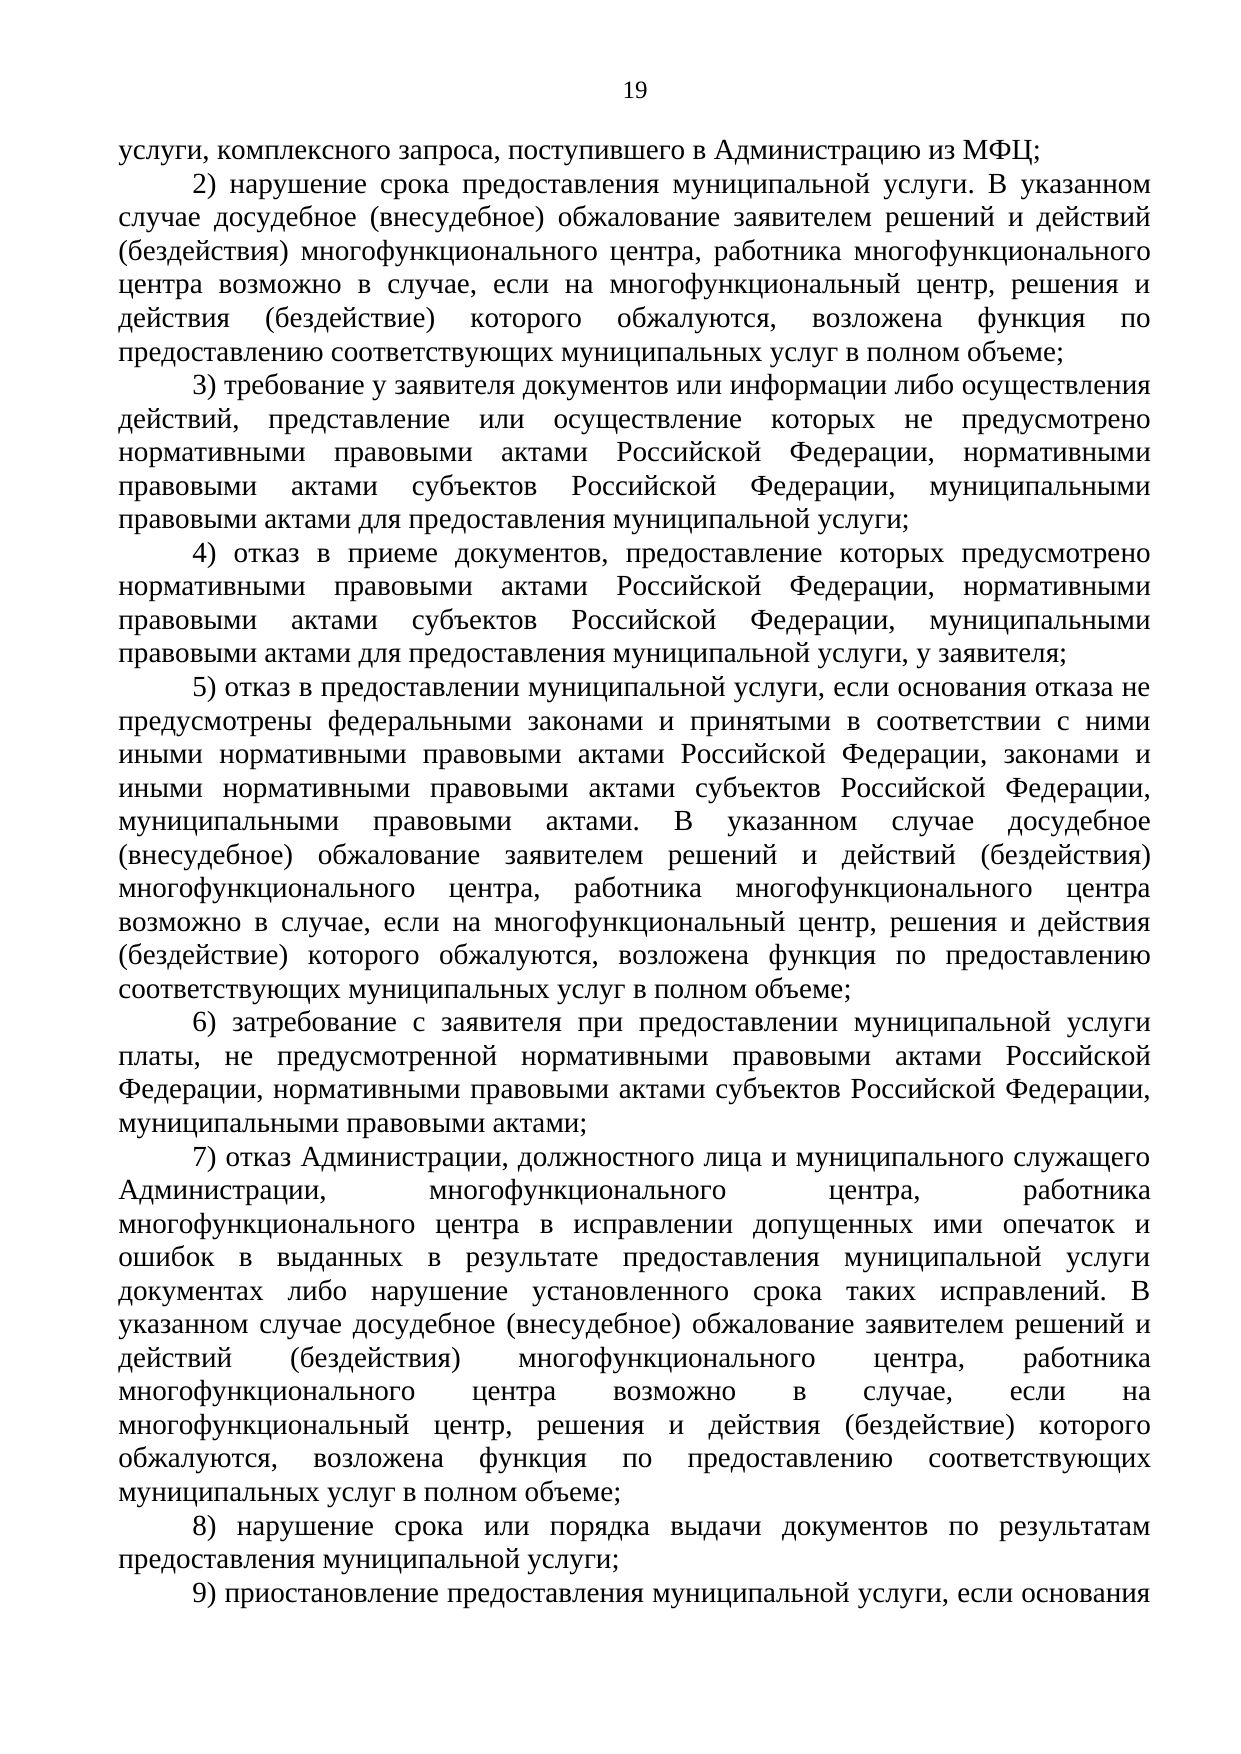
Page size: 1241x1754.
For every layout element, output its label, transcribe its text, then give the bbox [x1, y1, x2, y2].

text 4) отказ в приеме документов, предоставление которых предусмотрено нормативными правовыми актами Российской Федерации, нормативными правовыми актами субъектов Российской Федерации, муниципальными правовыми актами для предоставления муниципальной услуги, у заявителя; [118, 535, 1152, 669]
text 2) нарушение срока предоставления муниципальной услуги. В указанном случае досудебное (внесудебное) обжалование заявителем решений и действий (бездействия) многофункционального центра, работника многофункционального центра возможно в случае, если на многофункциональный центр, решения и действия (бездействие) которого обжалуются, возложена функция по предоставлению соответствующих муниципальных услуг в полном объеме; [118, 166, 1152, 367]
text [118, 1575, 1152, 1608]
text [118, 132, 1152, 166]
text 3) требование у заявителя документов или информации либо осуществления действий, представление или осуществление которых не предусмотрено нормативными правовыми актами Российской Федерации, нормативными правовыми актами субъектов Российской Федерации, муниципальными правовыми актами для предоставления муниципальной услуги; [118, 367, 1152, 535]
text 7) отказ Администрации, должностного лица и муниципального служащего Администрации, многофункционального центра, работника многофункционального центра в исправлении допущенных ими опечаток и ошибок в выданных в результате предоставления муниципальной услуги документах либо нарушение установленного срока таких исправлений. В указанном случае досудебное (внесудебное) обжалование заявителем решений и действий (бездействия) многофункционального центра, работника многофункционального центра возможно в случае, если на многофункциональный центр, решения и действия (бездействие) которого обжалуются, возложена функция по предоставлению соответствующих муниципальных услуг в полном объеме; [118, 1139, 1152, 1508]
text 5) отказ в предоставлении муниципальной услуги, если основания отказа не предусмотрены федеральными законами и принятыми в соответствии с ними иными нормативными правовыми актами Российской Федерации, законами и иными нормативными правовыми актами субъектов Российской Федерации, муниципальными правовыми актами. В указанном случае досудебное (внесудебное) обжалование заявителем решений и действий (бездействия) многофункционального центра, работника многофункционального центра возможно в случае, если на многофункциональный центр, решения и действия (бездействие) которого обжалуются, возложена функция по предоставлению соответствующих муниципальных услуг в полном объеме; [118, 669, 1152, 1004]
text 6) затребование с заявителя при предоставлении муниципальной услуги платы, не предусмотренной нормативными правовыми актами Российской Федерации, нормативными правовыми актами субъектов Российской Федерации, муниципальными правовыми актами; [118, 1004, 1152, 1139]
text 8) нарушение срока или порядка выдачи документов по результатам предоставления муниципальной услуги; [118, 1508, 1152, 1575]
